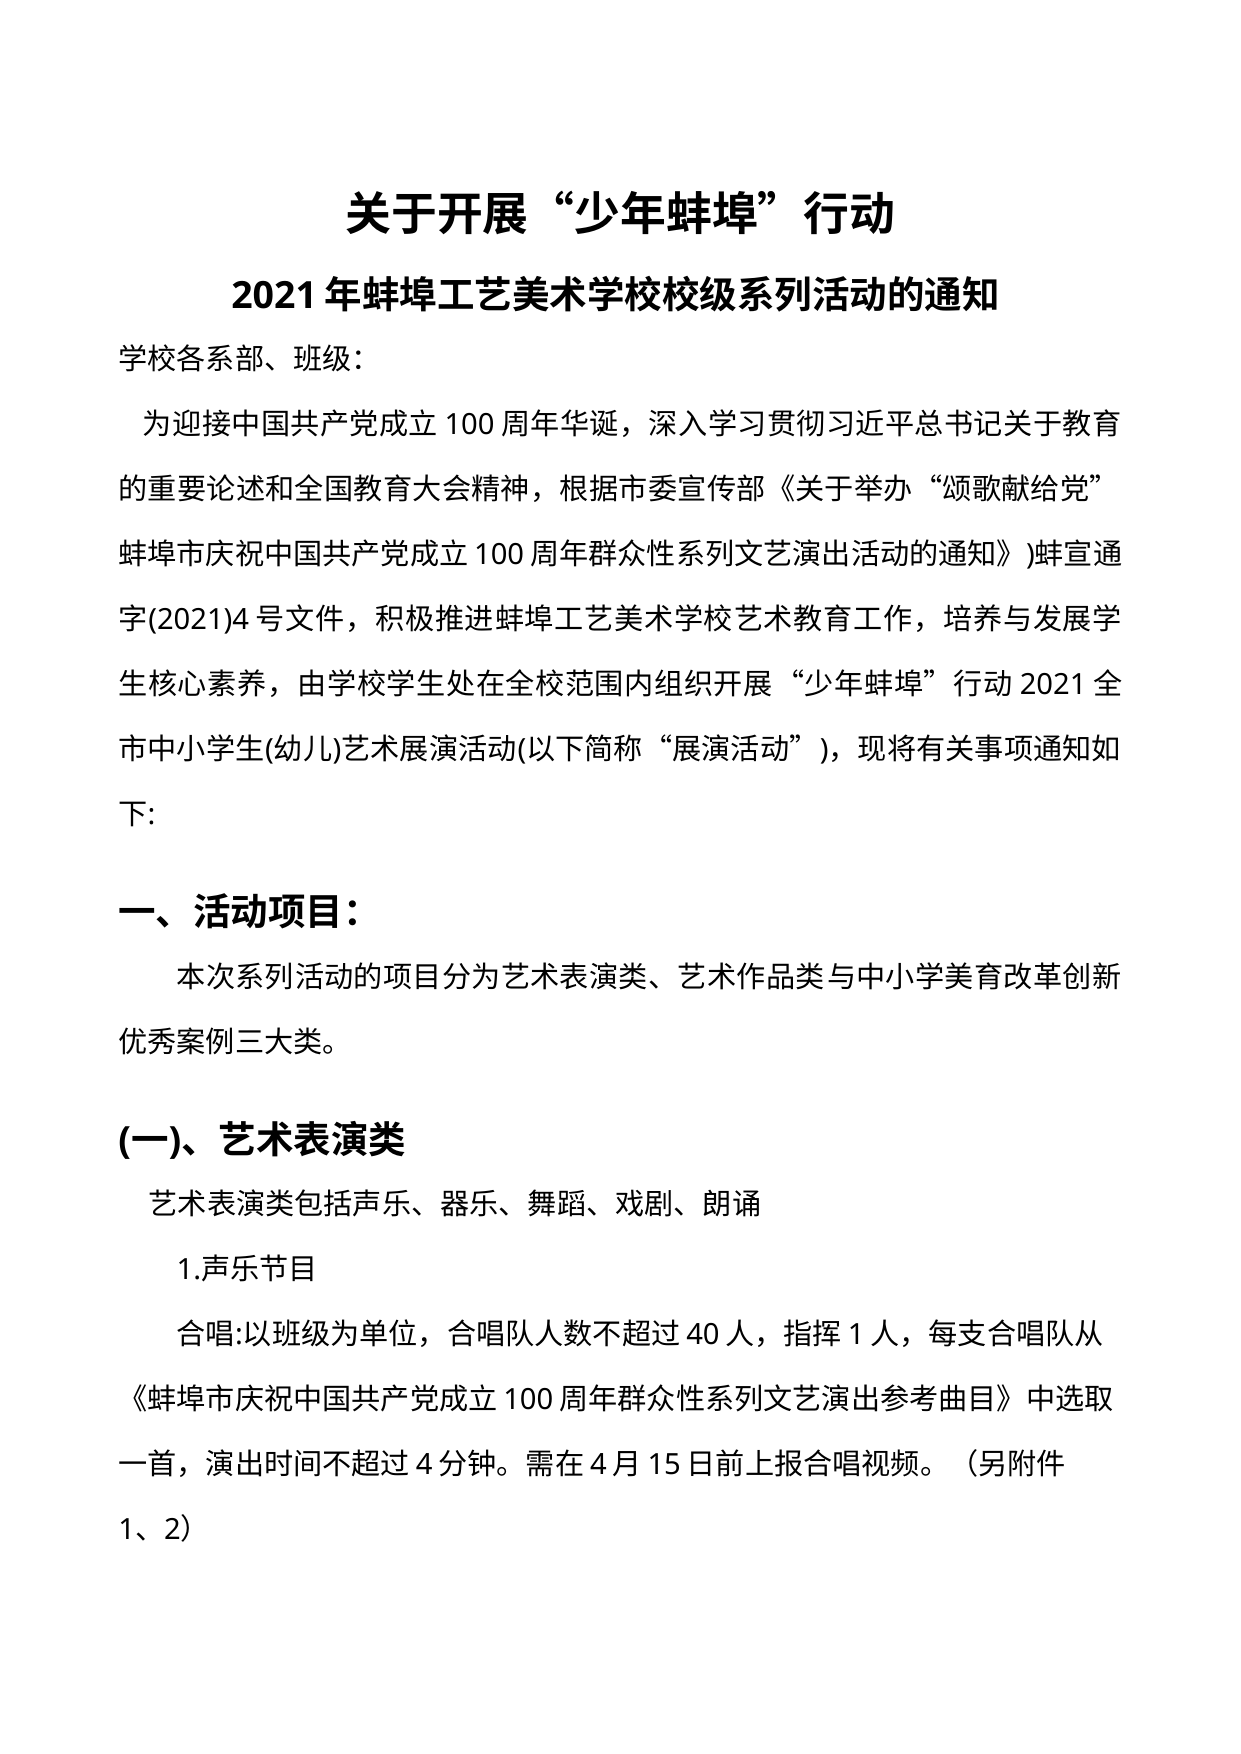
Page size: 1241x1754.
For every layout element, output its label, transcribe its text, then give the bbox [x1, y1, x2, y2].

text 关于开展“少年蚌埠”行动 [118, 162, 1122, 259]
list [118, 1299, 1122, 1559]
list 1.声乐节目 [118, 1234, 1122, 1299]
text 2021年蚌埠工艺美术学校校级系列活动的通知 [118, 259, 1122, 324]
text 为迎接中国共产党成立100周年华诞，深入学习贯彻习近平总书记关于教育的重要论述和全国教育大会精神，根据市委宣传部《关于举办“颂歌献给党”蚌埠市庆祝中国共产党成立100周年群众性系列文艺演出活动的通知》)蚌宣通字(2021)4号文件，积极推进蚌埠工艺美术学校艺术教育工作，培养与发展学生核心素养，由学校学生处在全校范围内组织开展“少年蚌埠”行动2021全市中小学生(幼儿)艺术展演活动(以下简称“展演活动”)，现将有关事项通知如下: [118, 389, 1122, 877]
text 一、活动项目： [118, 877, 1122, 942]
text (一)、艺术表演类 艺术表演类包括声乐、器乐、舞蹈、戏剧、朗诵 [118, 1104, 1122, 1234]
text 学校各系部、班级： [118, 324, 1122, 389]
text 本次系列活动的项目分为艺术表演类、艺术作品类与中小学美育改革创新优秀案例三大类。 [118, 942, 1122, 1104]
